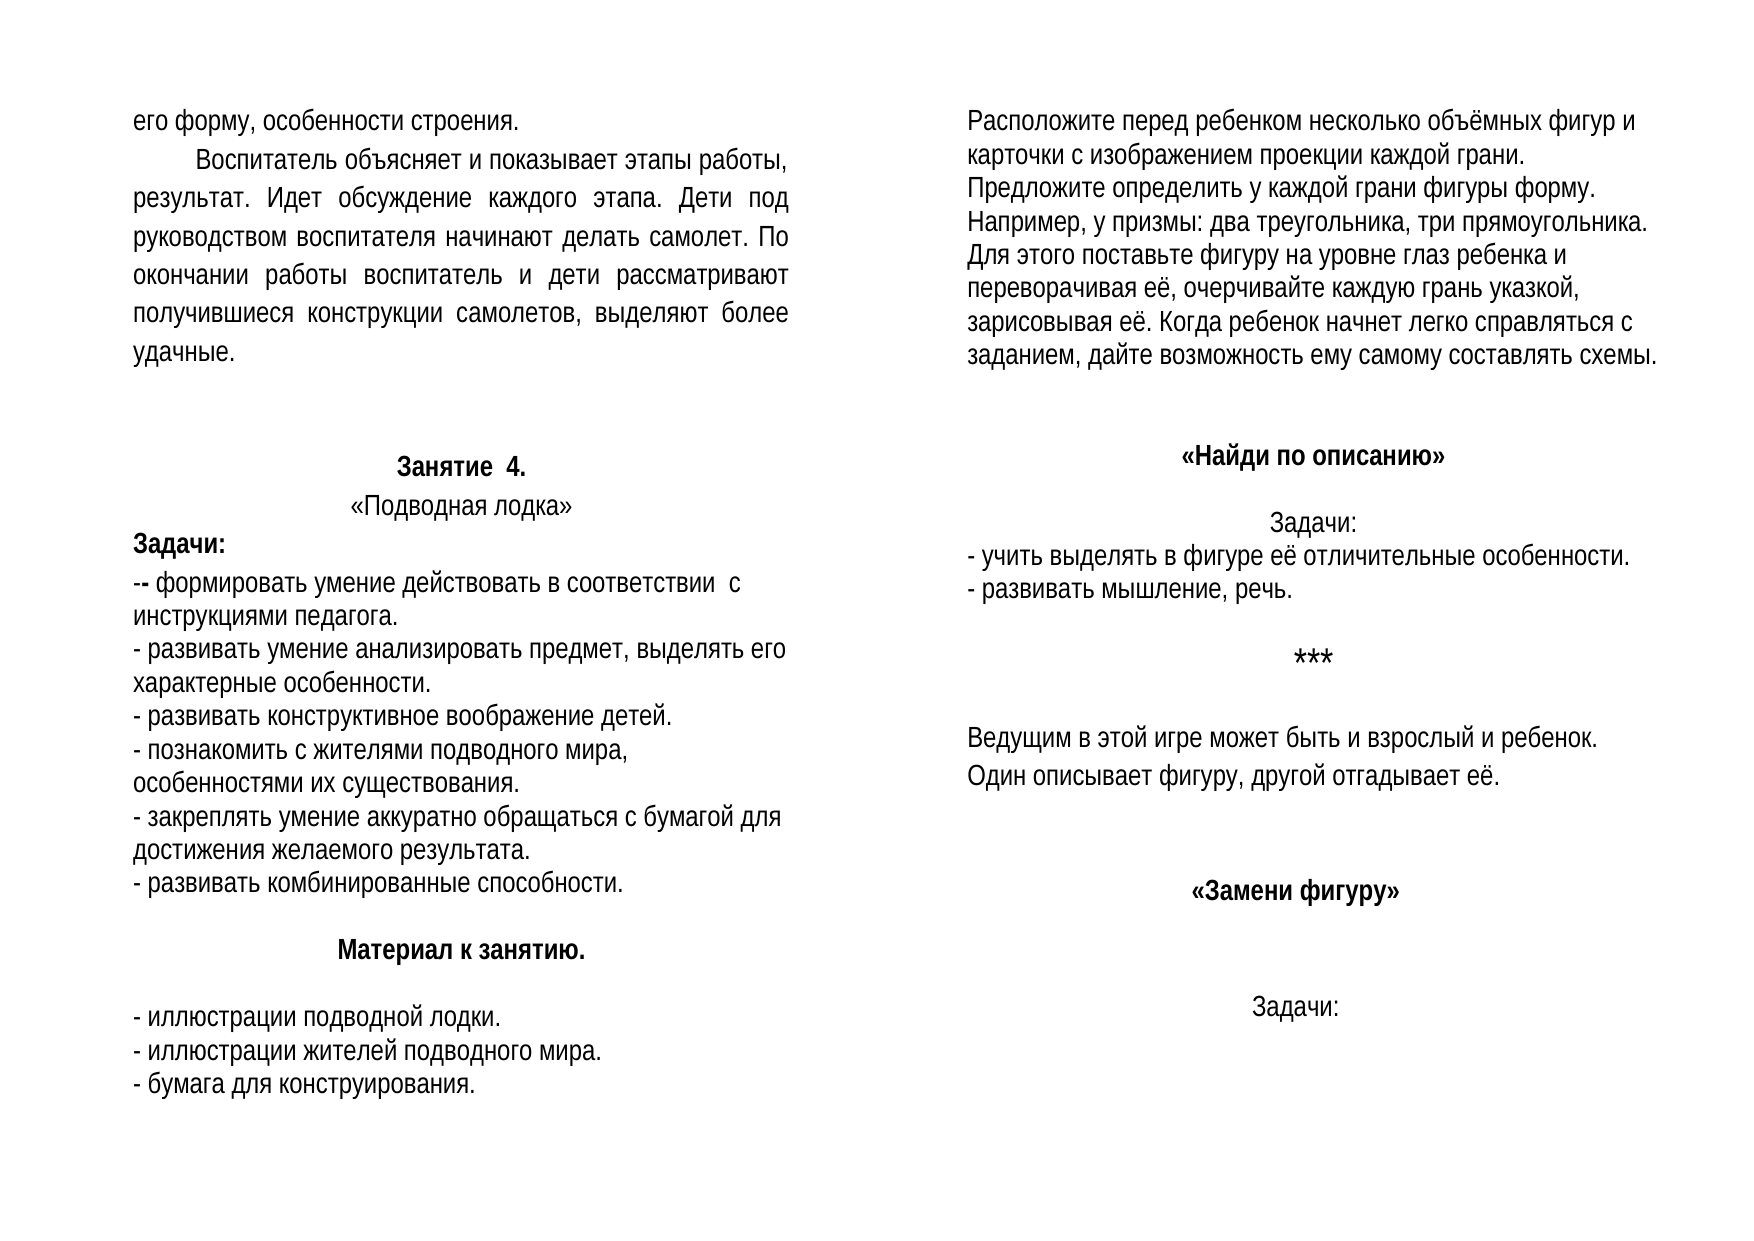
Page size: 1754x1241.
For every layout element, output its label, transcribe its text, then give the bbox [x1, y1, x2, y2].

text Ведущим в этой игре может быть и взрослый и ребенок. Один описывает фигуру, другой отгадывает её. [967, 720, 1624, 792]
text - развивать комбинированные способности. [133, 866, 790, 899]
text - бумага для конструирования. [133, 1066, 825, 1100]
text - развивать конструктивное воображение детей. [133, 698, 790, 732]
text «Найди по описанию» [967, 438, 1659, 471]
text Материал к занятию. [133, 932, 790, 966]
text Задачи: [967, 989, 1624, 1022]
text - иллюстрации жителей подводного мира. [133, 1033, 790, 1066]
text Воспитатель объясняет и показывает этапы работы, результат. Идет обсуждение каждого этапа. Дети под руководством воспитателя начинают делать самолет. По окончании работы воспитатель и дети рассматривают получившиеся конструкции самолетов, выделяют более удачные. [133, 142, 790, 367]
text - закреплять умение аккуратно обращаться с бумагой для достижения желаемого результата. [133, 799, 790, 866]
text *** [967, 638, 1659, 686]
text Задачи: [967, 505, 1659, 538]
text Задачи: [133, 526, 790, 560]
text «Замени фигуру» [967, 873, 1624, 907]
text Расположите перед ребенком несколько объёмных фигур и карточки с изображением проекции каждой грани. Предложите определить у каждой грани фигуры форму. Например, у призмы: два треугольника, три прямоугольника. Для этого поставьте фигуру на уровне глаз ребенка и переворачивая её, очерчивайте каждую грань указкой, зарисовывая её. Когда ребенок начнет легко справляться с заданием, дайте возможность ему самому составлять схемы. [967, 103, 1659, 371]
text -- формировать умение действовать в соответствии с инструкциями педагога. [133, 565, 790, 632]
text «Подводная лодка» [133, 488, 790, 521]
text его форму, особенности строения. [133, 103, 831, 137]
text - иллюстрации подводной лодки. [133, 999, 790, 1033]
text - учить выделять в фигуре её отличительные особенности. [967, 538, 1659, 572]
text - развивать умение анализировать предмет, выделять его [133, 632, 790, 665]
text - познакомить с жителями подводного мира, особенностями их существования. [133, 732, 790, 799]
text характерные особенности. [133, 665, 790, 698]
text - развивать мышление, речь. [967, 572, 1659, 605]
text Занятие 4. [133, 449, 790, 483]
